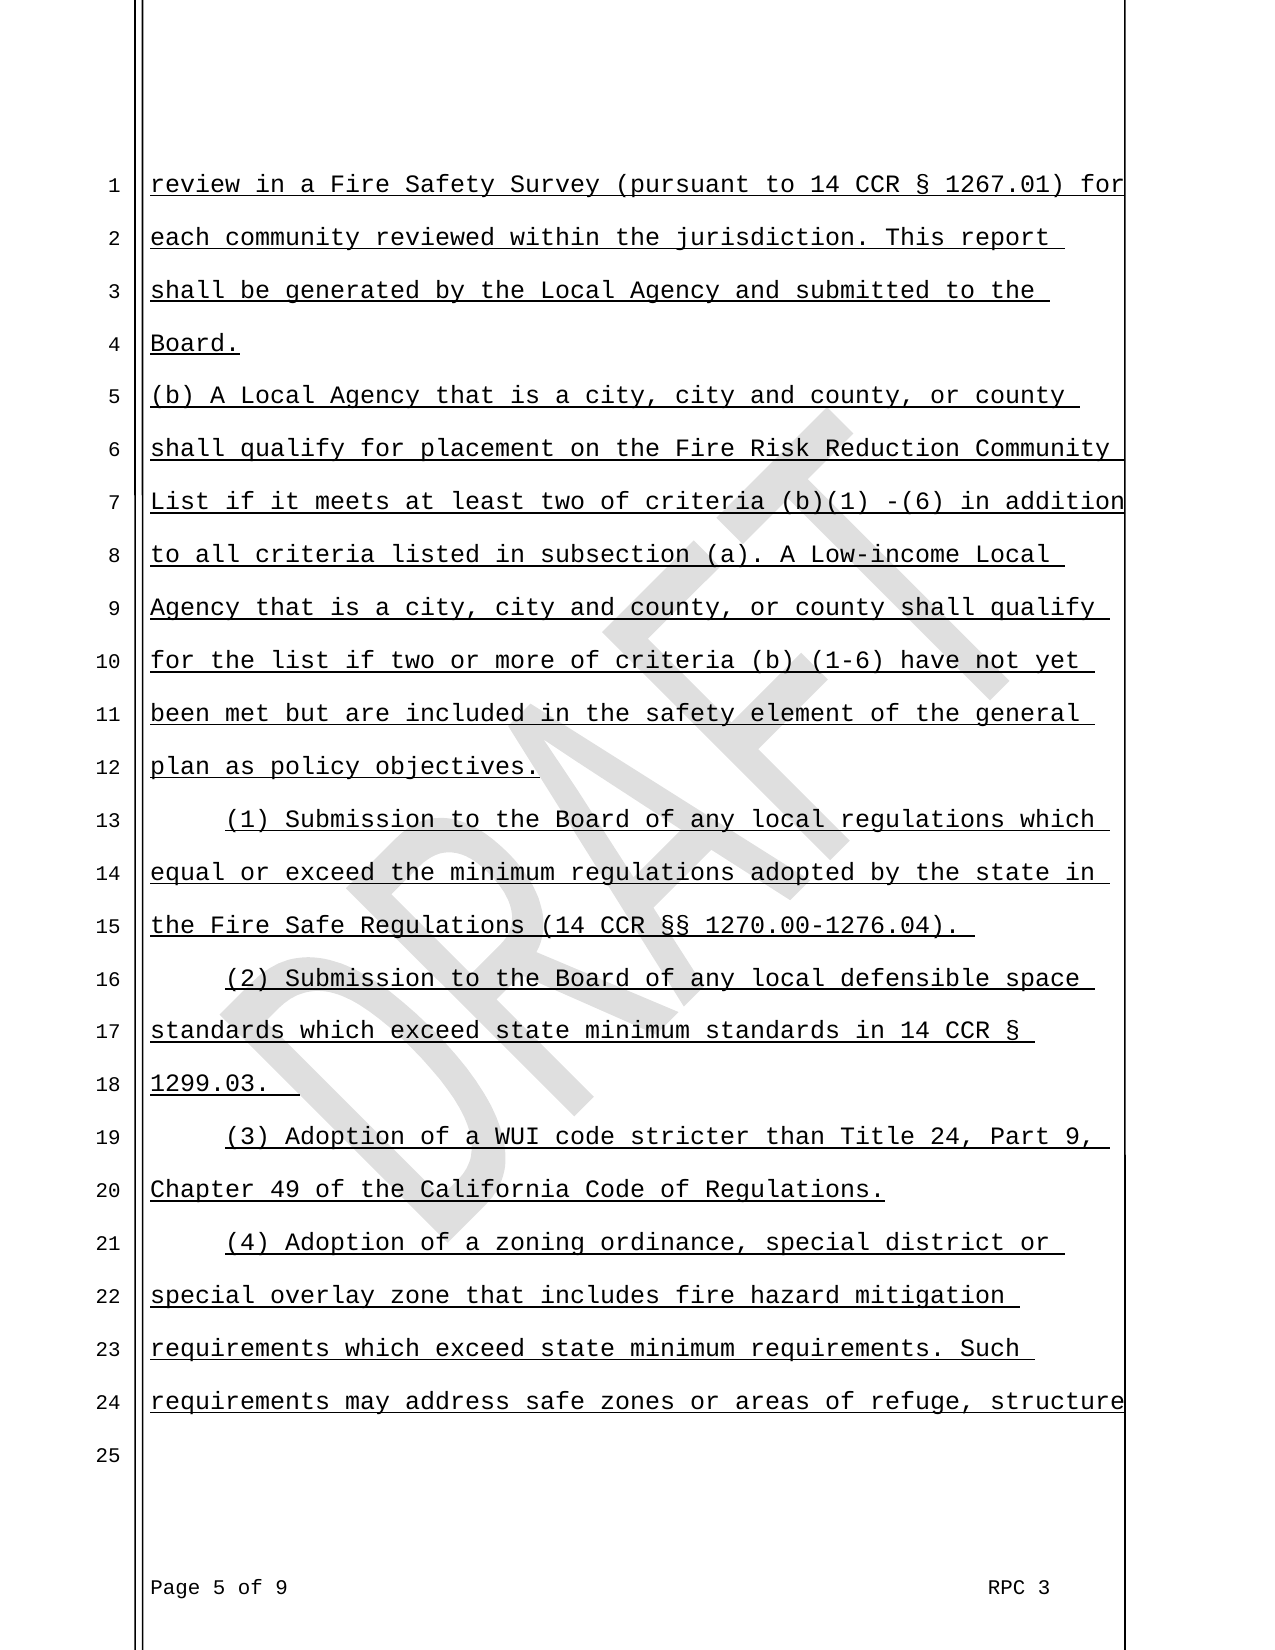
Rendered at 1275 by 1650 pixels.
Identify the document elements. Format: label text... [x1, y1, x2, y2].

text (2) Submission to the Board of any local defensible space standards which exceed state minimum standards in 14 CCR § 1299.03. [150, 944, 1125, 1102]
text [150, 150, 1125, 195]
text (b) A Local Agency that is a city, city and county, or county shall qualify for placement on the Fire Risk Reduction Community List if it meets at least two of criteria (b)(1) -(6) in addition to all criteria listed in subsection (a). A Low-income Local Agency that is a city, city and county, or county shall qualify for the list if two or more of criteria (b) (1-6) have not yet been met but are included in the safety element of the general plan as policy objectives. [150, 461, 1125, 512]
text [150, 1208, 1125, 1412]
text (3) Adoption of a WUI code stricter than Title 24, Part 9, Chapter 49 of the California Code of Regulations. [150, 1102, 1125, 1208]
text (b) A Local Agency that is a city, city and county, or county shall qualify for placement on the Fire Risk Reduction Community List if it meets at least two of criteria (b)(1) -(6) in addition to all criteria listed in subsection (a). A Low-income Local Agency that is a city, city and county, or county shall qualify for the list if two or more of criteria (b) (1-6) have not yet been met but are included in the safety element of the general plan as policy objectives. [150, 362, 1125, 459]
text (b) A Local Agency that is a city, city and county, or county shall qualify for placement on the Fire Risk Reduction Community List if it meets at least two of criteria (b)(1) -(6) in addition to all criteria listed in subsection (a). A Low-income Local Agency that is a city, city and county, or county shall qualify for the list if two or more of criteria (b) (1-6) have not yet been met but are included in the safety element of the general plan as policy objectives. [150, 514, 1125, 785]
text (1) Submission to the Board of any local regulations which equal or exceed the minimum regulations adopted by the state in the Fire Safe Regulations (14 CCR §§ 1270.00-1276.04). [150, 785, 1125, 944]
